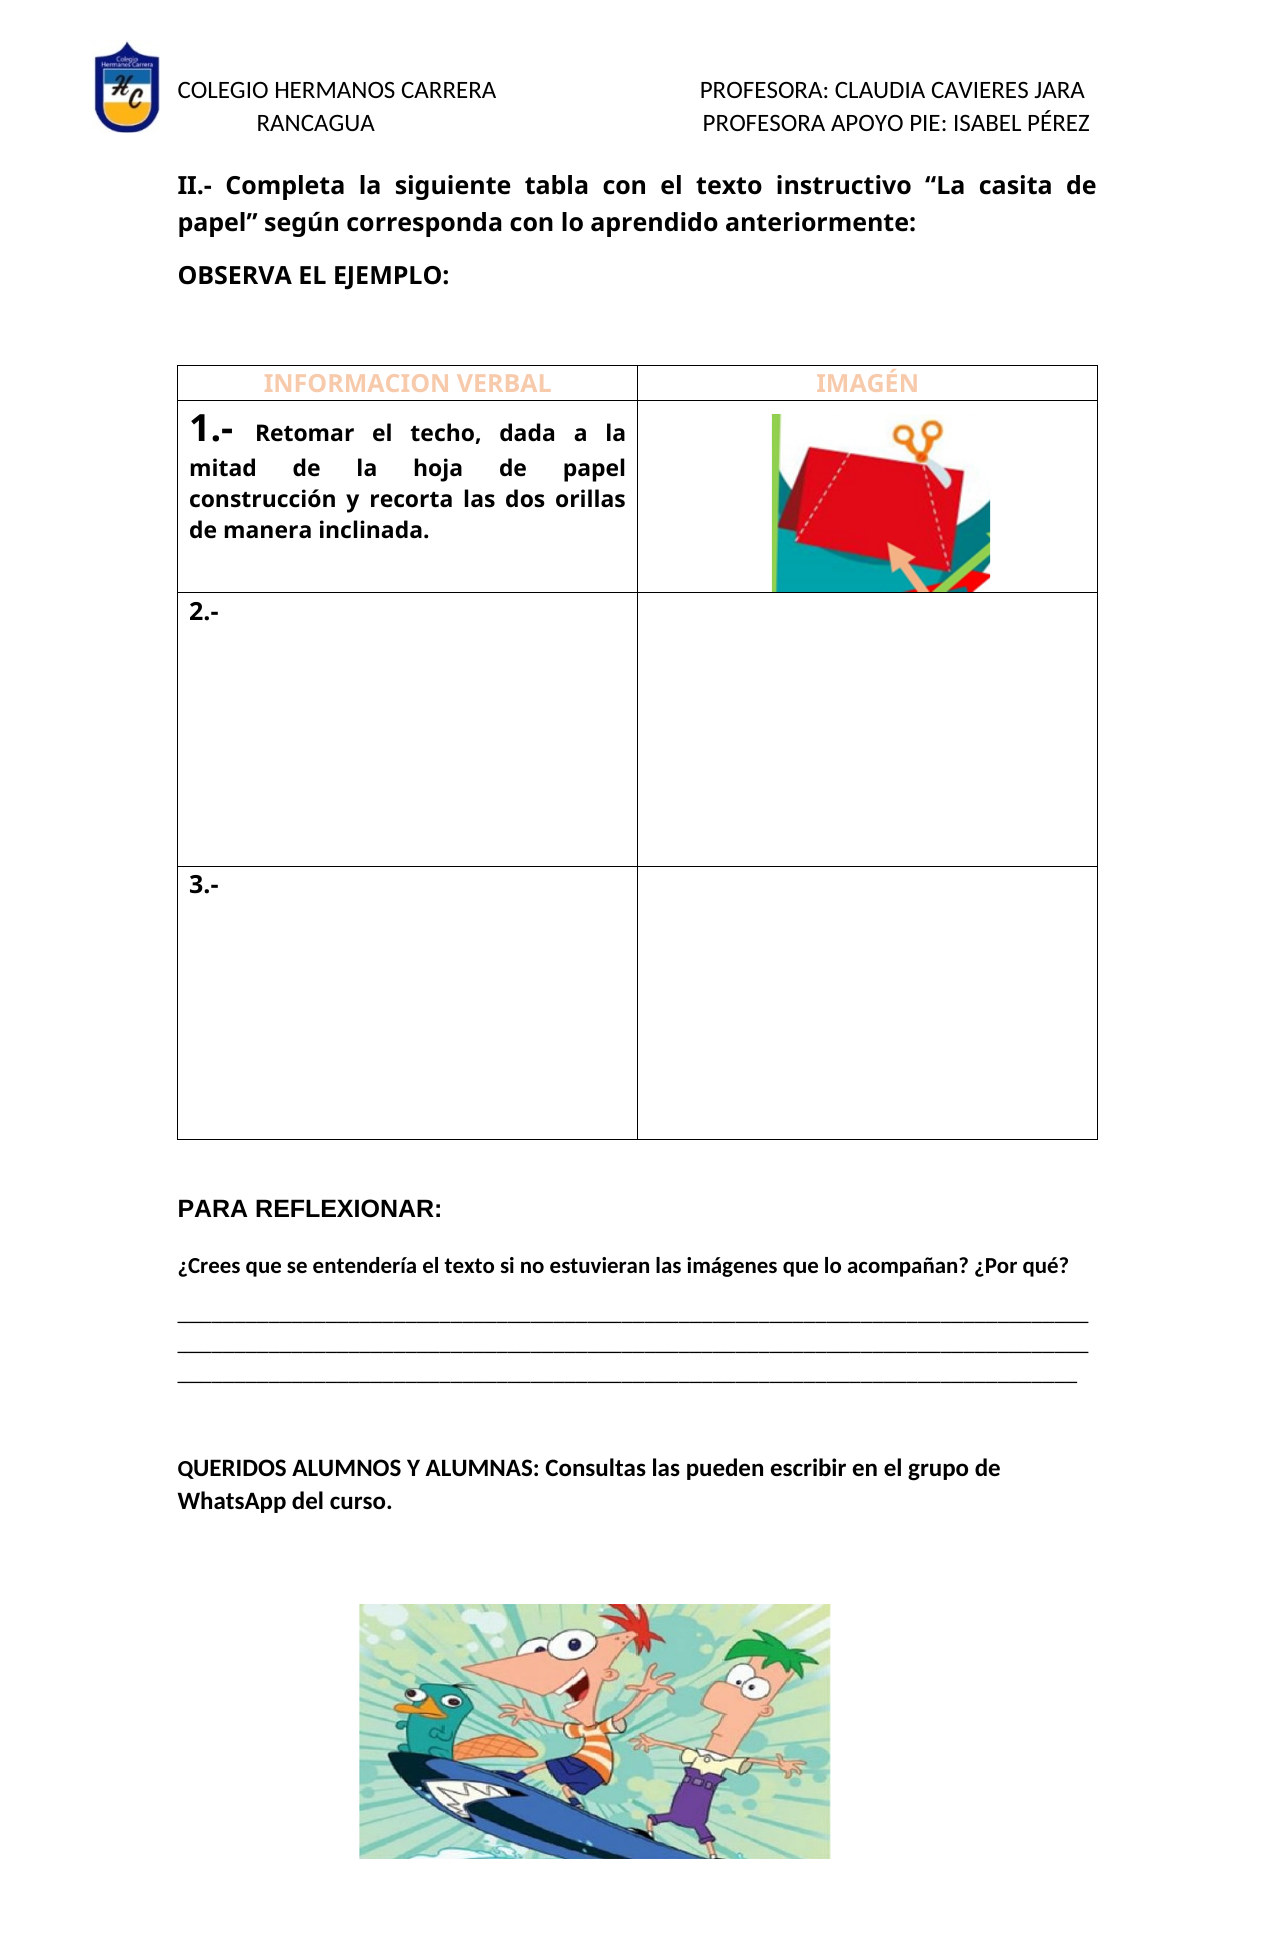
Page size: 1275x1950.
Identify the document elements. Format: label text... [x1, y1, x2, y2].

table_cell [638, 867, 1097, 1139]
table_header INFORMACION VERBAL [178, 366, 637, 400]
picture [92, 40, 160, 133]
text OBSERVA EL EJEMPLO: [177, 258, 1098, 292]
text II.- Completa la siguiente tabla con el texto instructivo “La casita de papel” según corresponda con lo aprendido anteriormente: [177, 168, 1098, 238]
table_cell [638, 401, 1097, 592]
table_cell 2.- [178, 593, 637, 866]
table_cell 1.- Retomar el techo, dada a la mitad de la hoja de papel construcción y recorta las dos orillas de manera inclinada. [178, 401, 637, 592]
text PARA REFLEXIONAR: [177, 1194, 1098, 1222]
picture [359, 1604, 831, 1859]
table_cell [638, 593, 1097, 866]
text QUERIDOS ALUMNOS Y ALUMNAS: Consultas las pueden escribir en el grupo de WhatsApp del curso. [177, 1452, 1098, 1516]
picture [771, 414, 991, 592]
text _______________________________________________________________________________________________________________________________________________________________________________________________________________________________________________ [177, 1298, 1098, 1386]
text ¿Crees que se entendería el texto si no estuvieran las imágenes que lo acompañan? ¿Por qué? [177, 1251, 1098, 1279]
table_header IMAGÉN [638, 366, 1097, 400]
table_cell 3.- [178, 867, 637, 1139]
